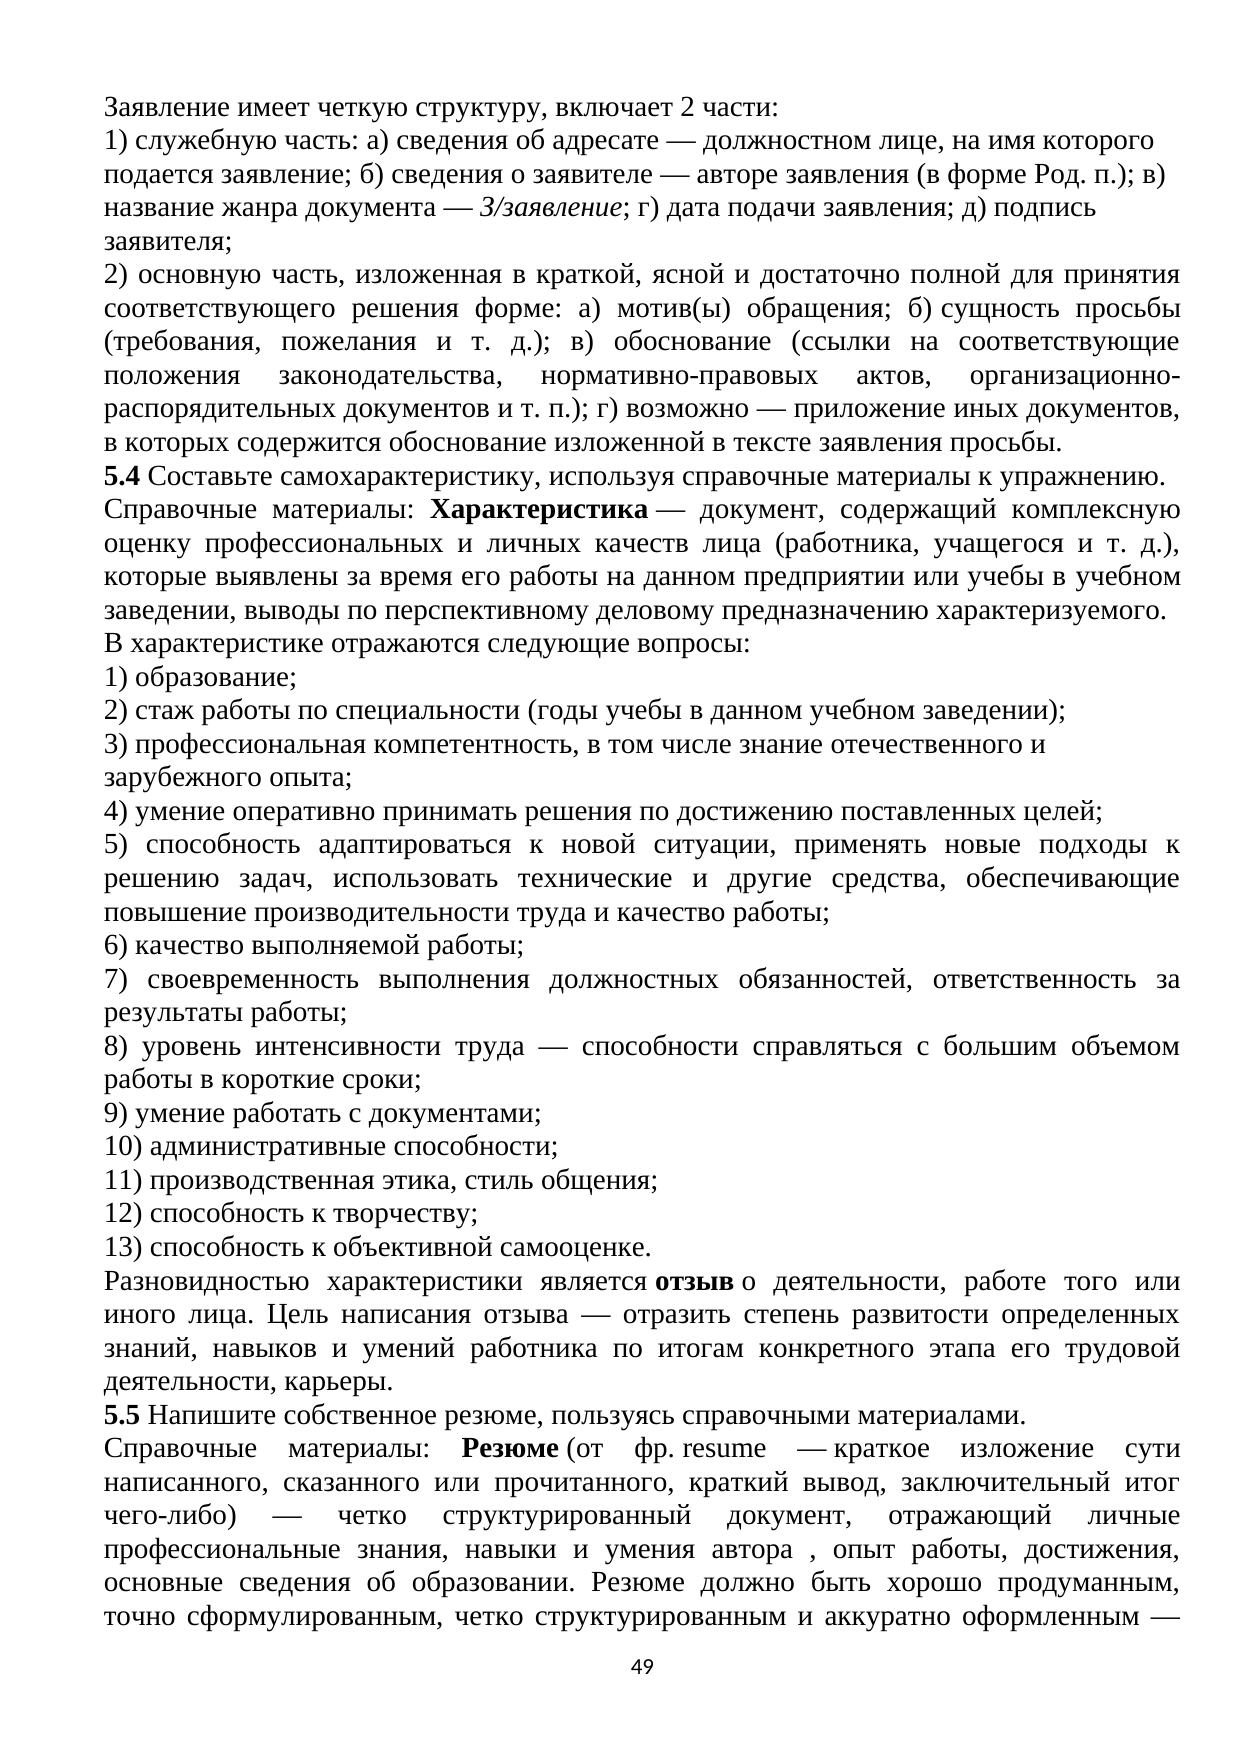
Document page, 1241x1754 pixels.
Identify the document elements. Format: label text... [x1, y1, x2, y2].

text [103, 1430, 1181, 1632]
text 8) уровень интенсивности труда — способности справляться с большим объемом работы в короткие сроки; [103, 1028, 1181, 1095]
text 4) умение оперативно принимать решения по достижению поставленных целей; [103, 793, 1181, 827]
text 12) способность к творчеству; [103, 1196, 1181, 1229]
text Заявление имеет четкую структуру, включает 2 части: [103, 89, 1181, 122]
text 5.4 Составьте самохарактеристику, используя справочные материалы к упражнению. [103, 458, 1181, 491]
text 2) основную часть, изложенная в краткой, ясной и достаточно полной для принятия соответствующего решения форме: а) мотив(ы) обращения; б) сущность просьбы (требования, пожелания и т. д.); в) обоснование (ссылки на соответствующие положения законодательства, нормативно-правовых актов, организационно-распорядительных документов и т. п.); г) возможно — приложение иных документов, в которых содержится обоснование изложенной в тексте заявления просьбы. [103, 256, 1181, 458]
text 5.5 Напишите собственное резюме, пользуясь справочными материалами. [103, 1397, 1181, 1430]
text 6) качество выполняемой работы; [103, 927, 1181, 961]
text 7) своевременность выполнения должностных обязанностей, ответственность за результаты работы; [103, 961, 1181, 1028]
text 13) способность к объективной самооценке. [103, 1229, 1181, 1263]
text 1) образование; [103, 659, 1181, 692]
text Разновидностью характеристики является отзыв о деятельности, работе того или иного лица. Цель написания отзыва — отразить степень развитости определенных знаний, навыков и умений работника по итогам конкретного этапа его трудовой деятельности, карьеры. [103, 1263, 1181, 1397]
text 9) умение работать с документами; [103, 1095, 1181, 1128]
text Справочные материалы: Характеристика — документ, содержащий комплексную оценку профессиональных и личных качеств лица (работника, учащегося и т. д.), которые выявлены за время его работы на данном предприятии или учебы в учебном заведении, выводы по перспективному деловому предназначению характеризуемого. [103, 491, 1181, 625]
text 10) административные способности; [103, 1128, 1181, 1162]
text 5) способность адаптироваться к новой ситуации, применять новые подходы к решению задач, использовать технические и другие средства, обеспечивающие повышение производительности труда и качество работы; [103, 827, 1181, 927]
text В характеристике отражаются следующие вопросы: [103, 625, 1181, 659]
text 11) производственная этика, стиль общения; [103, 1162, 1181, 1196]
text 2) стаж работы по специальности (годы учебы в данном учебном заведении); [103, 692, 1181, 726]
text 3) профессиональная компетентность, в том числе знание отечественного и зарубежного опыта; [103, 726, 1181, 793]
text 1) служебную часть: а) сведения об адресате — должностном лице, на имя которого подается заявление; б) сведения о заявителе — авторе заявления (в форме Род. п.); в) название жанра документа — З/заявление; г) дата подачи заявления; д) подпись заявителя; [103, 122, 1181, 256]
